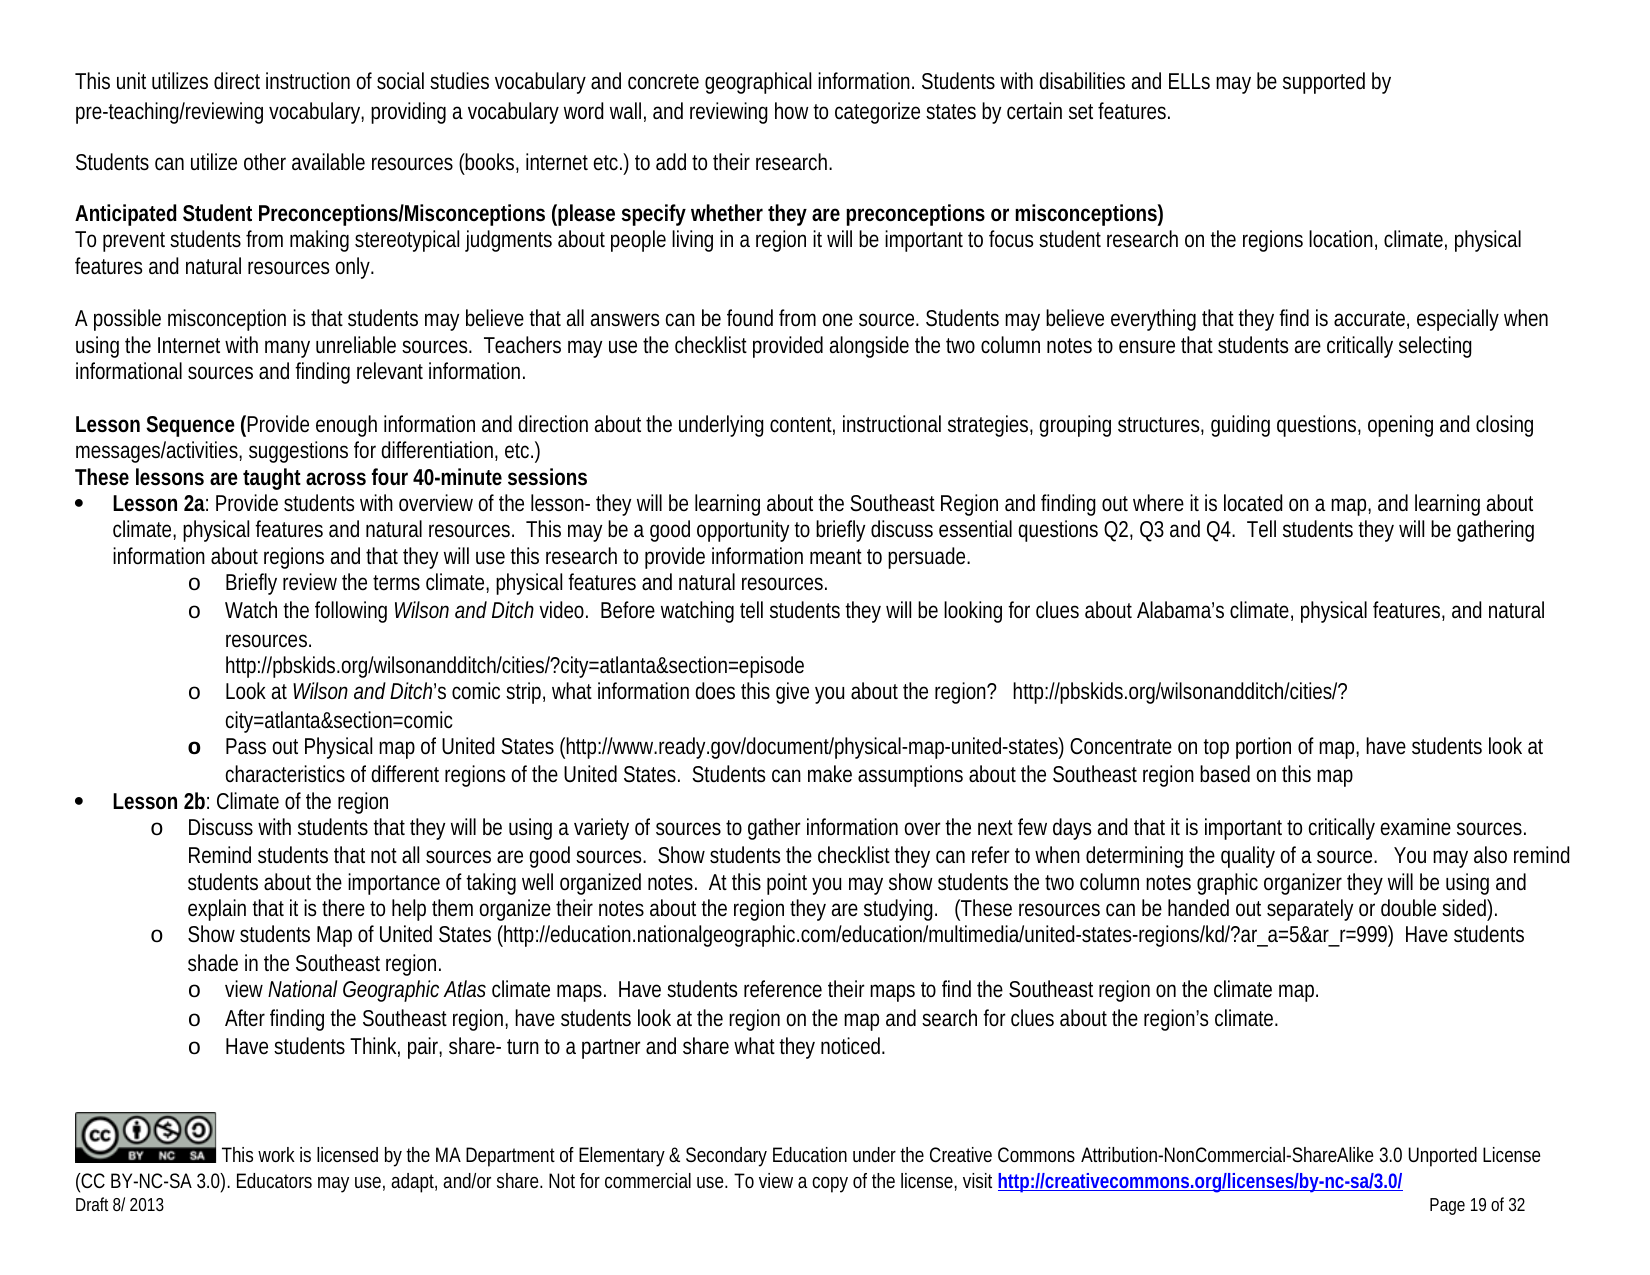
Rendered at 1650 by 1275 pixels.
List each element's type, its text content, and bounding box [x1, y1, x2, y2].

picture [75, 1112, 217, 1163]
list Have students Think, pair, share- turn to a partner and share what they noticed. [187, 1033, 1575, 1061]
list view National Geographic Atlas climate maps. Have students reference their maps to find the Southeast region on the climate map. [187, 976, 1575, 1004]
text Anticipated Student Preconceptions/Misconceptions (please specify whether they are preconceptions or misconceptions) [75, 200, 1575, 226]
text This unit utilizes direct instruction of social studies vocabulary and concrete geographical information. Students with disabilities and ELLs may be supported by pre-teaching/reviewing vocabulary, providing a vocabulary word wall, and reviewing how to categorize states by certain set features. [75, 68, 1575, 124]
list Pass out Physical map of United States (http://www.ready.gov/document/physical-map-united-states) Concentrate on top portion of map, have students look at characteristics of different regions of the United States. Students can make assumptions about the Southeast region based on this map [187, 733, 1575, 788]
list Watch the following Wilson and Ditch video. Before watching tell students they will be looking for clues about Alabama’s climate, physical features, and natural resources. [187, 597, 1575, 652]
list Discuss with students that they will be using a variety of sources to gather information over the next few days and that it is important to critically examine sources. Remind students that not all sources are good sources. Show students the checklist they can refer to when determining the quality of a source. You may also remind students about the importance of taking well organized notes. At this point you may show students the two column notes graphic organizer they will be using and explain that it is there to help them organize their notes about the region they are studying. (These resources can be handed out separately or double sided). [150, 814, 1575, 921]
text A possible misconception is that students may believe that all answers can be found from one source. Students may believe everything that they find is accurate, especially when using the Internet with many unreliable sources. Teachers may use the checklist provided alongside the two column notes to ensure that students are critically selecting informational sources and finding relevant information. [75, 305, 1575, 384]
text Students can utilize other available resources (books, internet etc.) to add to their research. [75, 149, 1575, 175]
list Lesson 2b: Climate of the region [75, 788, 1575, 814]
list http://pbskids.org/wilsonandditch/cities/?city=atlanta&section=episode [225, 652, 1575, 678]
text These lessons are taught across four 40-minute sessions [75, 463, 1575, 490]
text To prevent students from making stereotypical judgments about people living in a region it will be important to focus student research on the regions location, climate, physical features and natural resources only. [75, 226, 1575, 279]
list Show students Map of United States (http://education.nationalgeographic.com/education/multimedia/united-states-regions/kd/?ar_a=5&ar_r=999) Have students shade in the Southeast region. [150, 921, 1575, 976]
text Lesson Sequence (Provide enough information and direction about the underlying content, instructional strategies, grouping structures, guiding questions, opening and closing messages/activities, suggestions for differentiation, etc.) [75, 411, 1575, 463]
list Look at Wilson and Ditch’s comic strip, what information does this give you about the region? http://pbskids.org/wilsonandditch/cities/?city=atlanta&section=comic [187, 678, 1575, 733]
list Lesson 2a: Provide students with overview of the lesson- they will be learning about the Southeast Region and finding out where it is located on a map, and learning about climate, physical features and natural resources. This may be a good opportunity to briefly discuss essential questions Q2, Q3 and Q4. Tell students they will be gathering information about regions and that they will use this research to provide information meant to persuade. [75, 490, 1575, 569]
list Briefly review the terms climate, physical features and natural resources. [187, 569, 1575, 597]
list After finding the Southeast region, have students look at the region on the map and search for clues about the region’s climate. [187, 1004, 1575, 1033]
